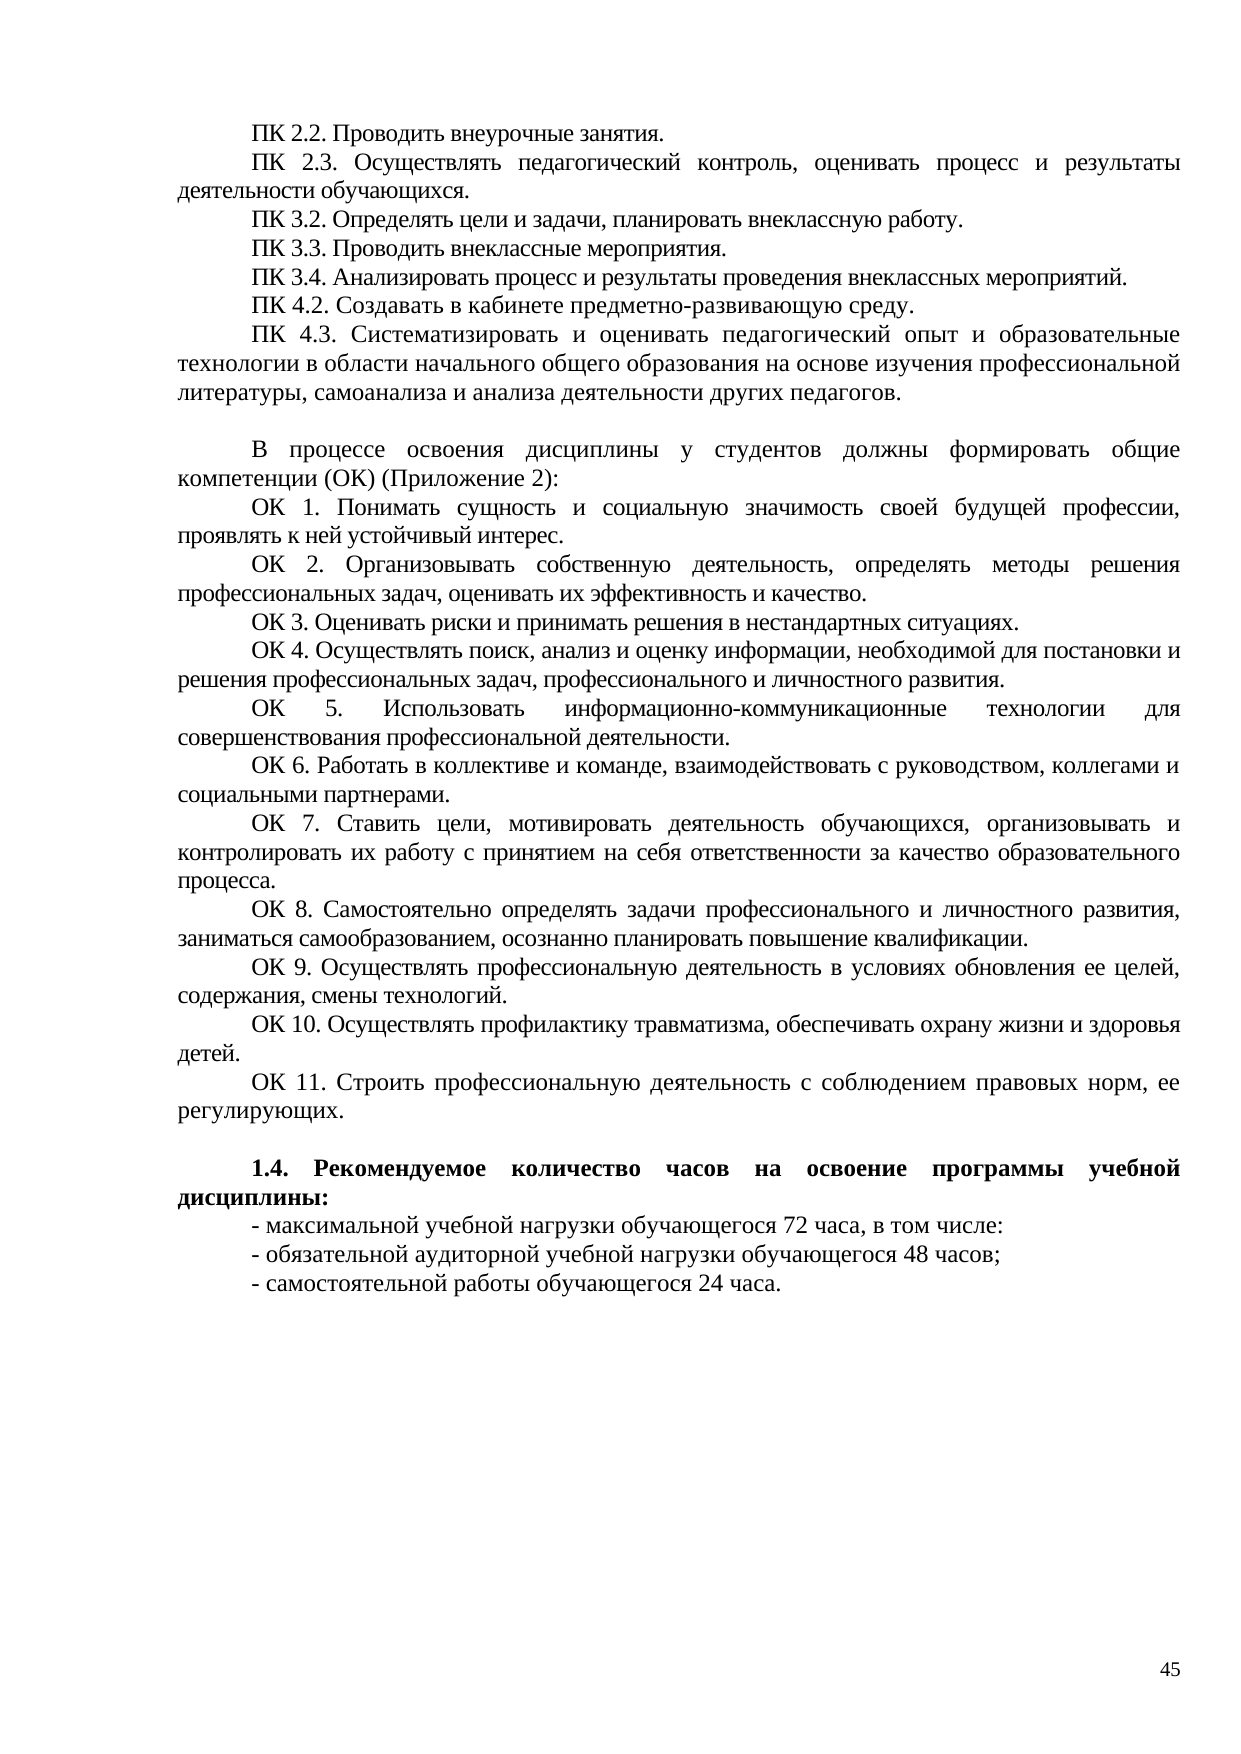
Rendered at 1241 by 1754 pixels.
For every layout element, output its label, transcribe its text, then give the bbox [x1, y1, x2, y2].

text ПК 4.3. Систематизировать и оценивать педагогический опыт и образовательные технологии в области начального общего образования на основе изучения профессиональной литературы, самоанализа и анализа деятельности других педагогов. [177, 319, 1181, 406]
text ОК 4. Осуществлять поиск, анализ и оценку информации, необходимой для постановки и решения профессиональных задач, профессионального и личностного развития. [177, 636, 1181, 693]
text ПК 2.2. Проводить внеурочные занятия. [177, 118, 1181, 147]
text ПК 2.3. Осуществлять педагогический контроль, оценивать процесс и результаты деятельности обучающихся. [177, 147, 1181, 204]
text ОК 9. Осуществлять профессиональную деятельность в условиях обновления ее целей, содержания, смены технологий. [177, 952, 1181, 1009]
text ОК 5. Использовать информационно-коммуникационные технологии для совершенствования профессиональной деятельности. [177, 693, 1181, 751]
text ОК 10. Осуществлять профилактику травматизма, обеспечивать охрану жизни и здоровья детей. [177, 1009, 1181, 1067]
text ОК 3. Оценивать риски и принимать решения в нестандартных ситуациях. [177, 607, 1181, 636]
text В процессе освоения дисциплины у студентов должны формировать общие компетенции (ОК) (Приложение 2): [177, 434, 1181, 492]
text ОК 2. Организовывать собственную деятельность, определять методы решения профессиональных задач, оценивать их эффективность и качество. [177, 549, 1181, 607]
text 1.4. Рекомендуемое количество часов на освоение программы учебной дисциплины: [177, 1153, 1181, 1211]
text ОК 1. Понимать сущность и социальную значимость своей будущей профессии, проявлять к ней устойчивый интерес. [177, 492, 1181, 549]
text - обязательной аудиторной учебной нагрузки обучающегося 48 часов; [177, 1239, 1181, 1268]
text ОК 8. Самостоятельно определять задачи профессионального и личностного развития, заниматься самообразованием, осознанно планировать повышение квалификации. [177, 894, 1181, 952]
text ПК 3.2. Определять цели и задачи, планировать внеклассную работу. [177, 204, 1181, 233]
text ПК 3.3. Проводить внеклассные мероприятия. [177, 233, 1181, 262]
text - самостоятельной работы обучающегося 24 часа. [177, 1268, 1181, 1297]
text ПК 3.4. Анализировать процесс и результаты проведения внеклассных мероприятий. [177, 262, 1181, 291]
text ПК 4.2. Создавать в кабинете предметно-развивающую среду. [177, 291, 1181, 319]
text ОК 7. Ставить цели, мотивировать деятельность обучающихся, организовывать и контролировать их работу с принятием на себя ответственности за качество образовательного процесса. [177, 808, 1181, 894]
text - максимальной учебной нагрузки обучающегося 72 часа, в том числе: [177, 1211, 1181, 1239]
text ОК 6. Работать в коллективе и команде, взаимодействовать с руководством, коллегами и социальными партнерами. [177, 751, 1181, 808]
text ОК 11. Строить профессиональную деятельность с соблюдением правовых норм, ее регулирующих. [177, 1067, 1181, 1124]
